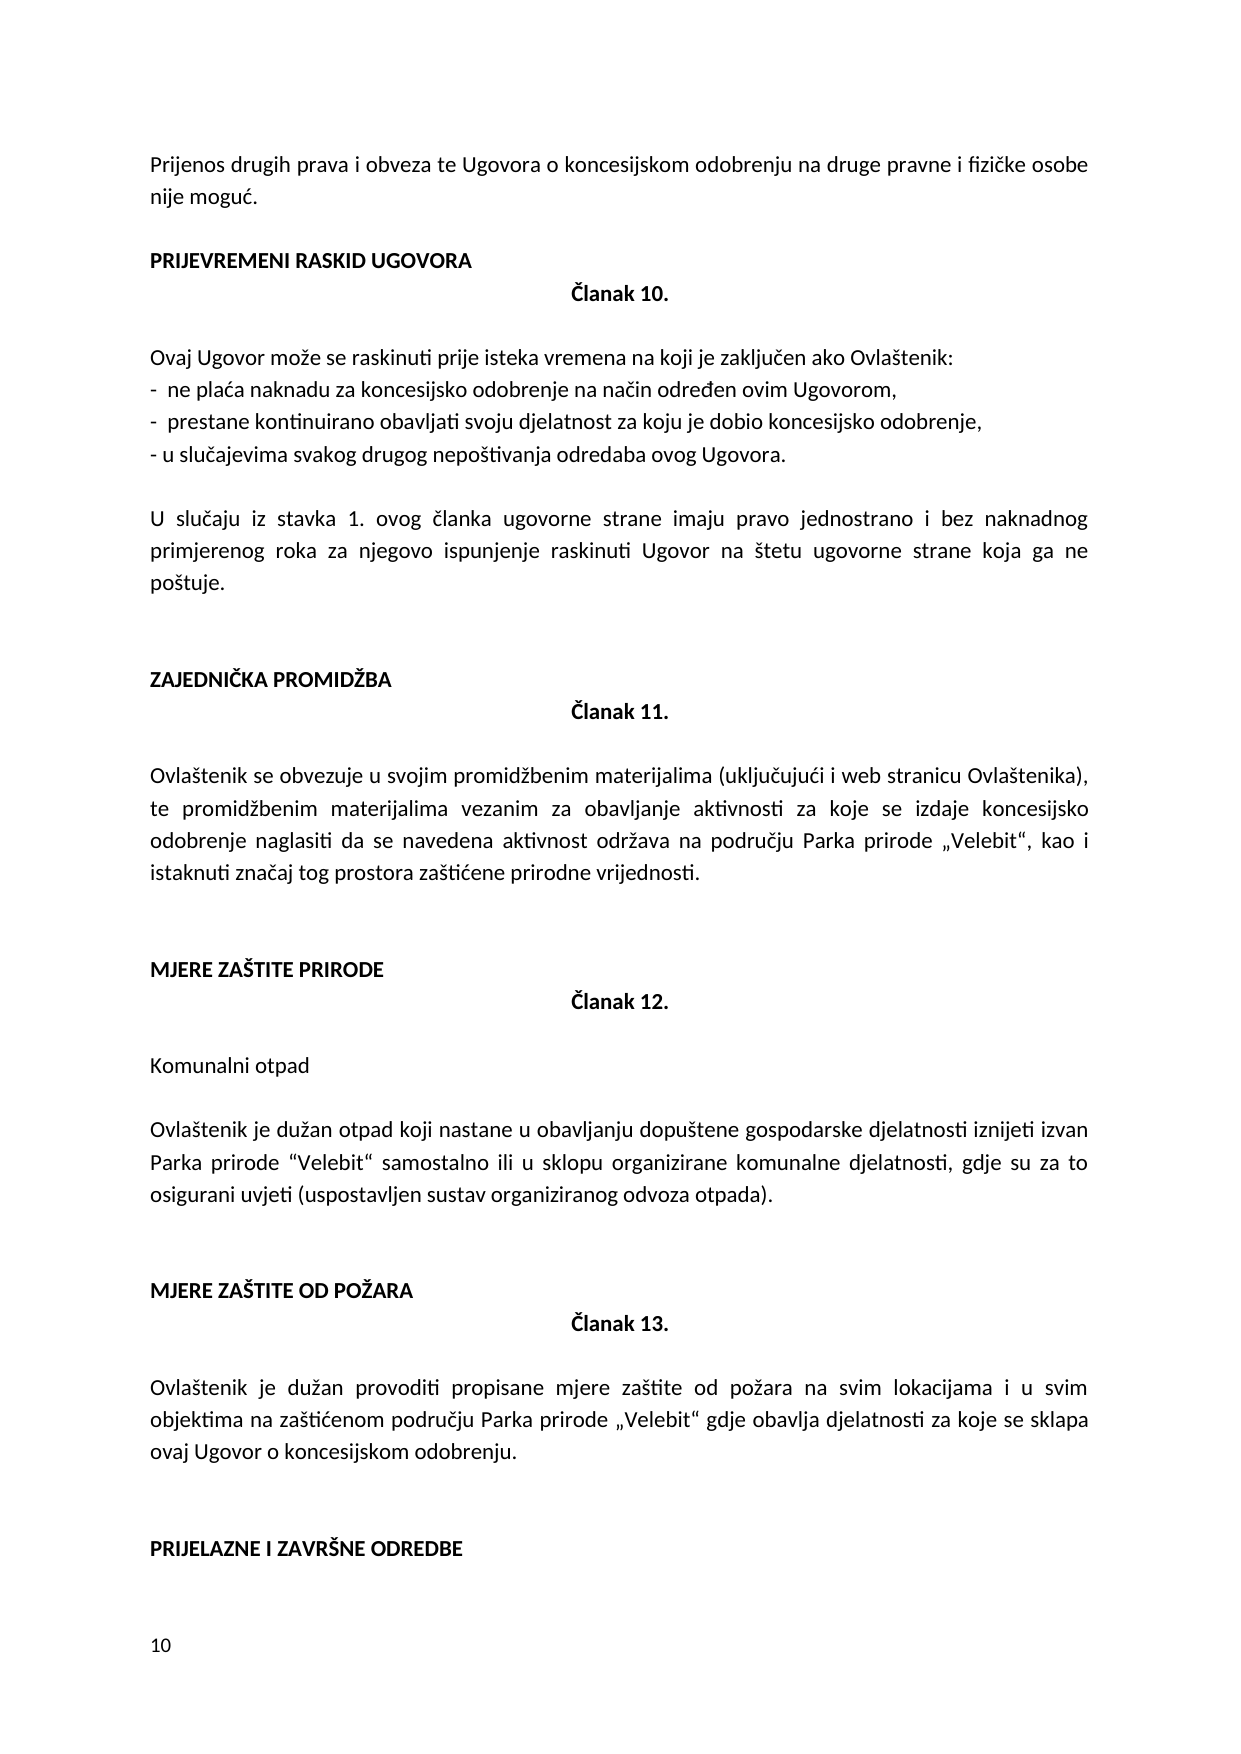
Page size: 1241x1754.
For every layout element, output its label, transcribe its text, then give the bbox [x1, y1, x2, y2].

text MJERE ZAŠTITE PRIRODE [150, 955, 1090, 983]
text U slučaju iz stavka 1. ovog članka ugovorne strane imaju pravo jednostrano i bez naknadnog primjerenog roka za njegovo ispunjenje raskinuti Ugovor na štetu ugovorne strane koja ga ne poštuje. [150, 504, 1090, 596]
text Ovaj Ugovor može se raskinuti prije isteka vremena na koji je zaključen ako Ovlaštenik: [150, 343, 1090, 371]
text Komunalni otpad [150, 1051, 1090, 1079]
text Ovlaštenik je dužan provoditi propisane mjere zaštite od požara na svim lokacijama i u svim objektima na zaštićenom području Parka prirode „Velebit“ gdje obavlja djelatnosti za koje se sklapa ovaj Ugovor o koncesijskom odobrenju. [150, 1373, 1090, 1466]
text PRIJELAZNE I ZAVRŠNE ODREDBE [150, 1534, 1090, 1562]
text - u slučajevima svakog drugog nepoštivanja odredaba ovog Ugovora. [150, 440, 1090, 468]
text - ne plaća naknadu za koncesijsko odobrenje na način određen ovim Ugovorom, [150, 375, 1090, 403]
text Članak 12. [150, 987, 1090, 1015]
text MJERE ZAŠTITE OD POŽARA [150, 1277, 1090, 1304]
text Ovlaštenik je dužan otpad koji nastane u obavljanju dopuštene gospodarske djelatnosti iznijeti izvan Parka prirode “Velebit“ samostalno ili u sklopu organizirane komunalne djelatnosti, gdje su za to osigurani uvjeti (uspostavljen sustav organiziranog odvoza otpada). [150, 1116, 1090, 1208]
text Članak 13. [150, 1309, 1090, 1337]
text Članak 10. [150, 279, 1090, 307]
text ZAJEDNIČKA PROMIDŽBA [150, 665, 1090, 693]
text Ovlaštenik se obvezuje u svojim promidžbenim materijalima (uključujući i web stranicu Ovlaštenika), te promidžbenim materijalima vezanim za obavljanje aktivnosti za koje se izdaje koncesijsko odobrenje naglasiti da se navedena aktivnost održava na području Parka prirode „Velebit“, kao i istaknuti značaj tog prostora zaštićene prirodne vrijednosti. [150, 762, 1090, 886]
text Članak 11. [150, 697, 1090, 725]
text PRIJEVREMENI RASKID UGOVORA [150, 247, 1090, 274]
text - prestane kontinuirano obavljati svoju djelatnost za koju je dobio koncesijsko odobrenje, [150, 407, 1090, 436]
text Prijenos drugih prava i obveza te Ugovora o koncesijskom odobrenju na druge pravne i fizičke osobe nije moguć. [150, 150, 1090, 210]
